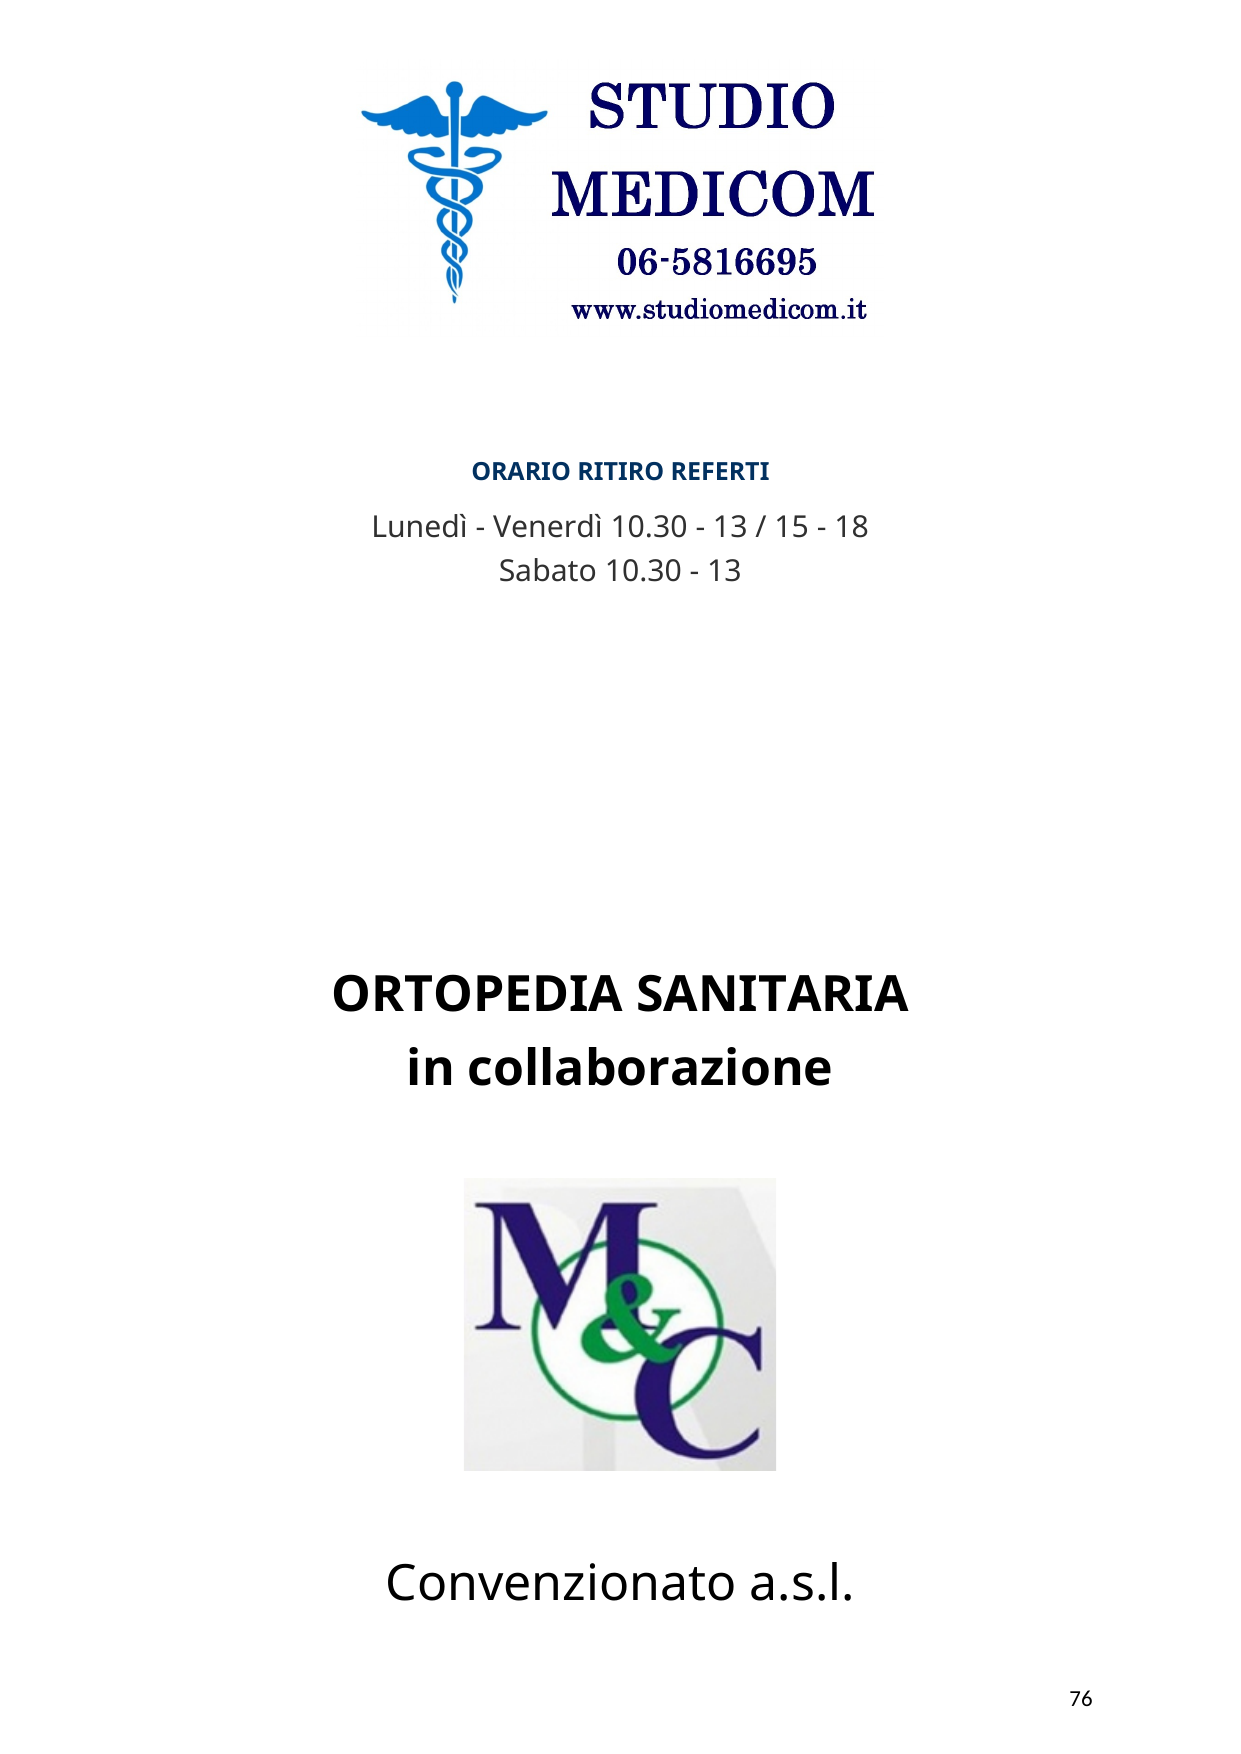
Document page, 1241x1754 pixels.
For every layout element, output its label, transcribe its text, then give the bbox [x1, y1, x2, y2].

subtitle ORARIO RITIRO REFERTI [148, 454, 1092, 488]
picture [463, 1178, 777, 1471]
text ORTOPEDIA SANITARIA [148, 958, 1092, 1026]
text Lunedì - Venerdì 10.30 - 13 / 15 - 18 Sabato 10.30 - 13 [148, 503, 1092, 590]
text Convenzionato a.s.l. [148, 1547, 1092, 1615]
picture [356, 59, 884, 337]
text in collaborazione [148, 1032, 1092, 1100]
